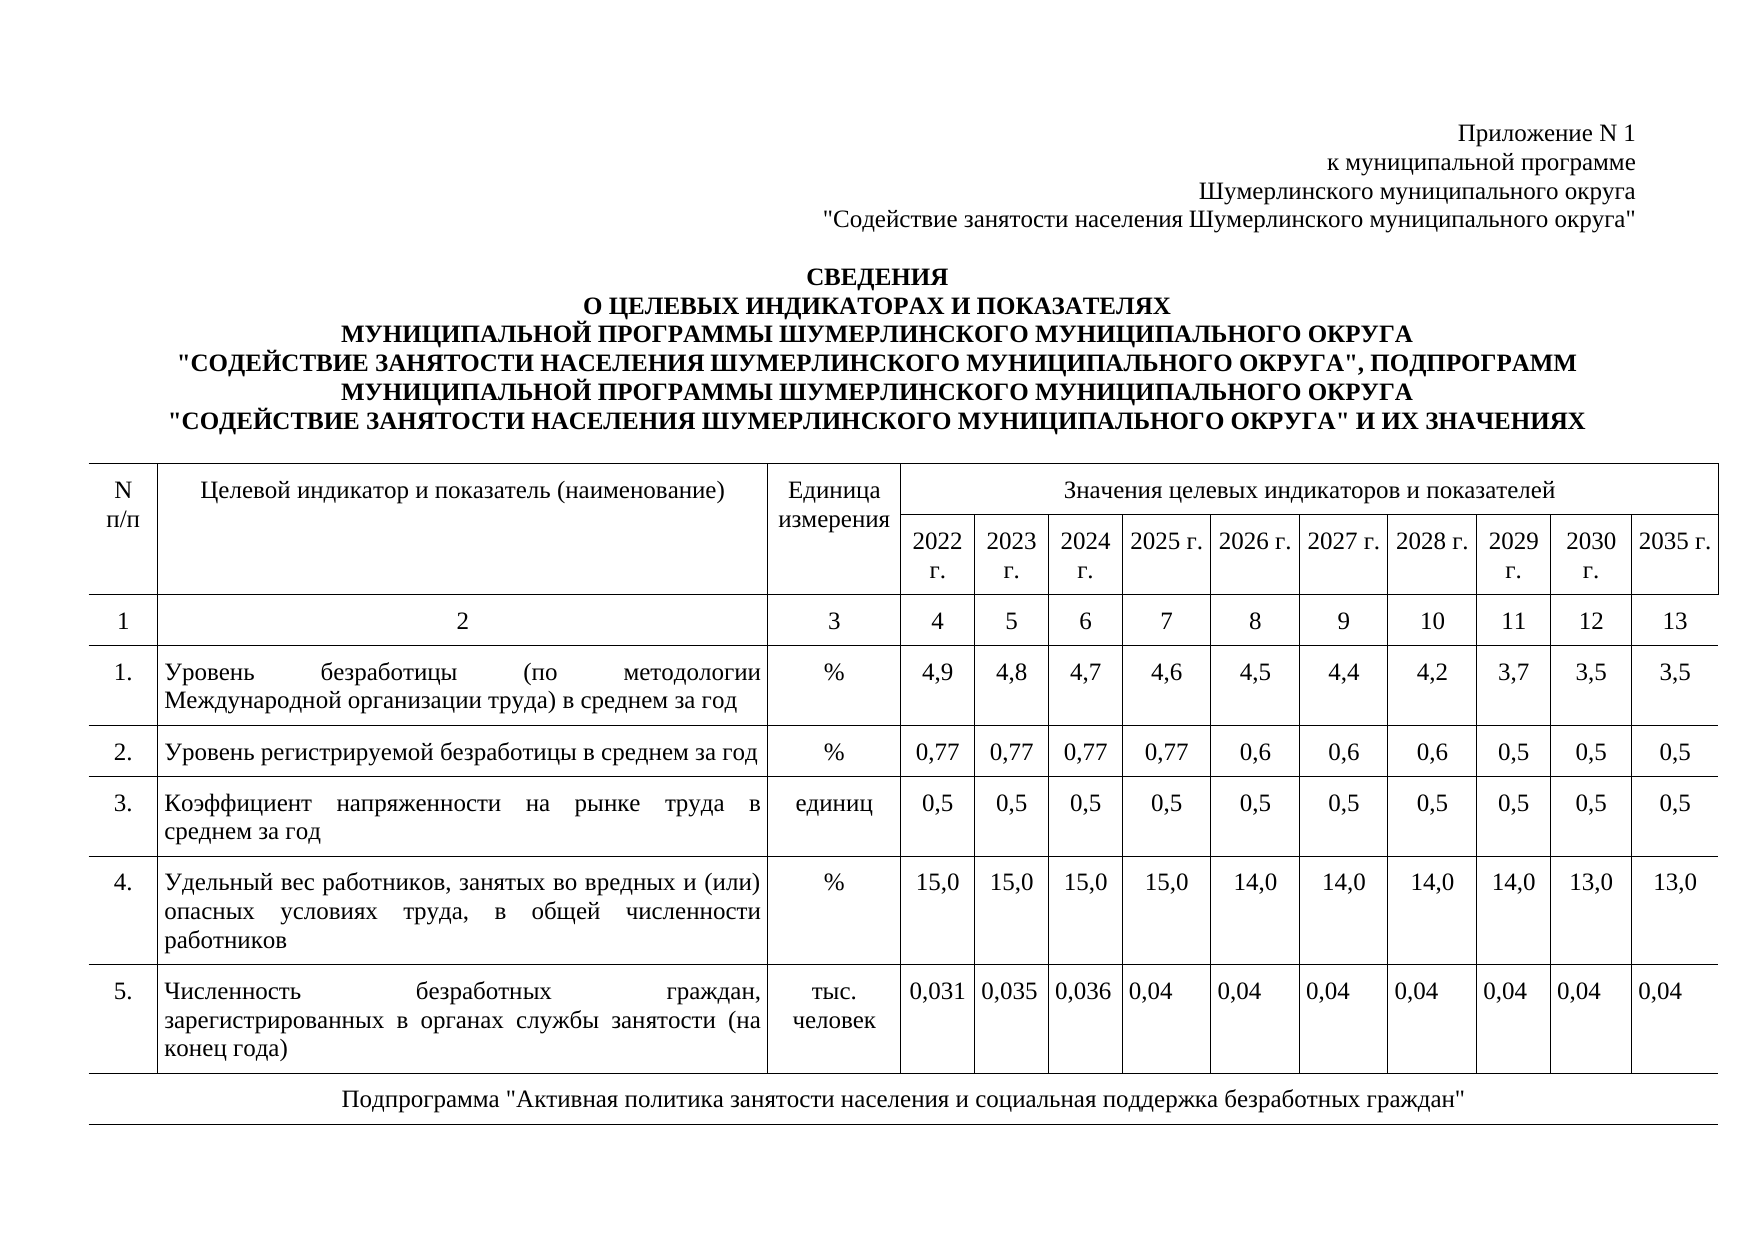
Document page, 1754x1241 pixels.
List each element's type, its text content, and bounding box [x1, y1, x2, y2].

table_cell 0,04 [1551, 965, 1631, 1073]
table_cell % [768, 646, 900, 725]
table_cell 0,04 [1300, 965, 1387, 1073]
table_cell 0,5 [1300, 777, 1387, 856]
table_cell 8 [1211, 595, 1299, 645]
table_cell единиц [768, 777, 900, 856]
table_cell 10 [1388, 595, 1476, 645]
table_cell 3,5 [1551, 646, 1631, 725]
table_cell 4,8 [975, 646, 1048, 725]
table_cell 4,2 [1388, 646, 1476, 725]
table_cell 0,04 [1477, 965, 1550, 1073]
table_cell 2025 г. [1123, 515, 1210, 594]
title СВЕДЕНИЯ [118, 262, 1636, 291]
table_cell 0,5 [975, 777, 1048, 856]
text Приложение N 1 [118, 118, 1636, 147]
table_cell 15,0 [901, 857, 974, 964]
table_cell Подпрограмма "Активная политика занятости населения и социальная поддержка безработных граждан" [89, 1074, 1718, 1124]
table_cell 3,5 [1632, 646, 1718, 725]
table_cell 0,04 [1123, 965, 1210, 1073]
text к муниципальной программе [118, 147, 1636, 176]
table_cell 0,5 [1632, 777, 1718, 856]
table_cell 1. [89, 646, 157, 725]
table_cell 3,7 [1477, 646, 1550, 725]
table_header N п/п [89, 464, 157, 594]
table_cell 13,0 [1632, 857, 1718, 964]
title МУНИЦИПАЛЬНОЙ ПРОГРАММЫ ШУМЕРЛИНСКОГО МУНИЦИПАЛЬНОГО ОКРУГА [118, 377, 1636, 406]
table_header Единица измерения [768, 464, 900, 594]
table_cell 14,0 [1477, 857, 1550, 964]
table_cell 2030 г. [1551, 515, 1631, 594]
table_cell 0,5 [1477, 726, 1550, 776]
table_cell 0,6 [1211, 726, 1299, 776]
table_cell 2035 г. [1632, 515, 1718, 594]
table_cell Коэффициент напряженности на рынке труда в среднем за год [158, 777, 767, 856]
table_cell 15,0 [1049, 857, 1122, 964]
table_cell 0,5 [1632, 726, 1718, 776]
table_cell 4. [89, 857, 157, 964]
table_cell 14,0 [1211, 857, 1299, 964]
table_cell 12 [1551, 595, 1631, 645]
table_cell 11 [1477, 595, 1550, 645]
table_cell Численность безработных граждан, зарегистрированных в органах службы занятости (на конец года) [158, 965, 767, 1073]
table_cell 0,035 [975, 965, 1048, 1073]
table_cell 4,4 [1300, 646, 1387, 725]
table_cell 2022 г. [901, 515, 974, 594]
table_cell 15,0 [975, 857, 1048, 964]
table_cell 4,7 [1049, 646, 1122, 725]
table_cell 5 [975, 595, 1048, 645]
table_cell 0,5 [901, 777, 974, 856]
table_cell Уровень регистрируемой безработицы в среднем за год [158, 726, 767, 776]
text "Содействие занятости населения Шумерлинского муниципального округа" [118, 204, 1636, 233]
table_cell 0,77 [901, 726, 974, 776]
table_cell 1 [89, 595, 157, 645]
table_cell 0,5 [1551, 726, 1631, 776]
table_cell 15,0 [1123, 857, 1210, 964]
table_cell 6 [1049, 595, 1122, 645]
table_cell % [768, 857, 900, 964]
table_cell 0,04 [1388, 965, 1476, 1073]
text Шумерлинского муниципального округа [118, 176, 1636, 204]
table_cell 0,5 [1211, 777, 1299, 856]
table_cell 2. [89, 726, 157, 776]
table_cell 3 [768, 595, 900, 645]
table_cell 0,04 [1211, 965, 1299, 1073]
table_cell 2026 г. [1211, 515, 1299, 594]
table_cell 4 [901, 595, 974, 645]
table_cell 0,5 [1477, 777, 1550, 856]
table_cell 0,5 [1123, 777, 1210, 856]
table_header Целевой индикатор и показатель (наименование) [158, 464, 767, 594]
table_cell 7 [1123, 595, 1210, 645]
table_cell 14,0 [1300, 857, 1387, 964]
table_cell Уровень безработицы (по методологии Международной организации труда) в среднем за год [158, 646, 767, 725]
text "СОДЕЙСТВИЕ ЗАНЯТОСТИ НАСЕЛЕНИЯ ШУМЕРЛИНСКОГО МУНИЦИПАЛЬНОГО ОКРУГА" И ИХ ЗНАЧЕНИЯХ [118, 406, 1636, 434]
table_cell 2024 г. [1049, 515, 1122, 594]
table_cell 4,9 [901, 646, 974, 725]
table_cell 13,0 [1551, 857, 1631, 964]
table_cell 0,77 [1049, 726, 1122, 776]
table_cell 9 [1300, 595, 1387, 645]
table_cell 3. [89, 777, 157, 856]
table_cell 0,6 [1300, 726, 1387, 776]
table_cell 2028 г. [1388, 515, 1476, 594]
table_cell Удельный вес работников, занятых во вредных и (или) опасных условиях труда, в общей численности работников [158, 857, 767, 964]
title МУНИЦИПАЛЬНОЙ ПРОГРАММЫ ШУМЕРЛИНСКОГО МУНИЦИПАЛЬНОГО ОКРУГА [118, 319, 1636, 348]
title О ЦЕЛЕВЫХ ИНДИКАТОРАХ И ПОКАЗАТЕЛЯХ [118, 291, 1636, 319]
table_cell 5. [89, 965, 157, 1073]
table_cell % [768, 726, 900, 776]
table_cell 2027 г. [1300, 515, 1387, 594]
table_cell 0,031 [901, 965, 974, 1073]
table_cell 0,036 [1049, 965, 1122, 1073]
table_cell 4,6 [1123, 646, 1210, 725]
table_cell 0,5 [1388, 777, 1476, 856]
table_cell 14,0 [1388, 857, 1476, 964]
table_cell 0,77 [1123, 726, 1210, 776]
table_cell 0,77 [975, 726, 1048, 776]
table_cell 0,5 [1049, 777, 1122, 856]
table_cell 13 [1632, 595, 1718, 645]
table_cell 2023 г. [975, 515, 1048, 594]
table_cell 0,04 [1632, 965, 1718, 1073]
table_header Значения целевых индикаторов и показателей [901, 464, 1718, 514]
table_cell 0,6 [1388, 726, 1476, 776]
table_cell тыс. человек [768, 965, 900, 1073]
table_cell 0,5 [1551, 777, 1631, 856]
table_cell 2 [158, 595, 767, 645]
table_cell 2029 г. [1477, 515, 1550, 594]
title "СОДЕЙСТВИЕ ЗАНЯТОСТИ НАСЕЛЕНИЯ ШУМЕРЛИНСКОГО МУНИЦИПАЛЬНОГО ОКРУГА", ПОДПРОГРАММ [118, 348, 1636, 377]
table_cell 4,5 [1211, 646, 1299, 725]
